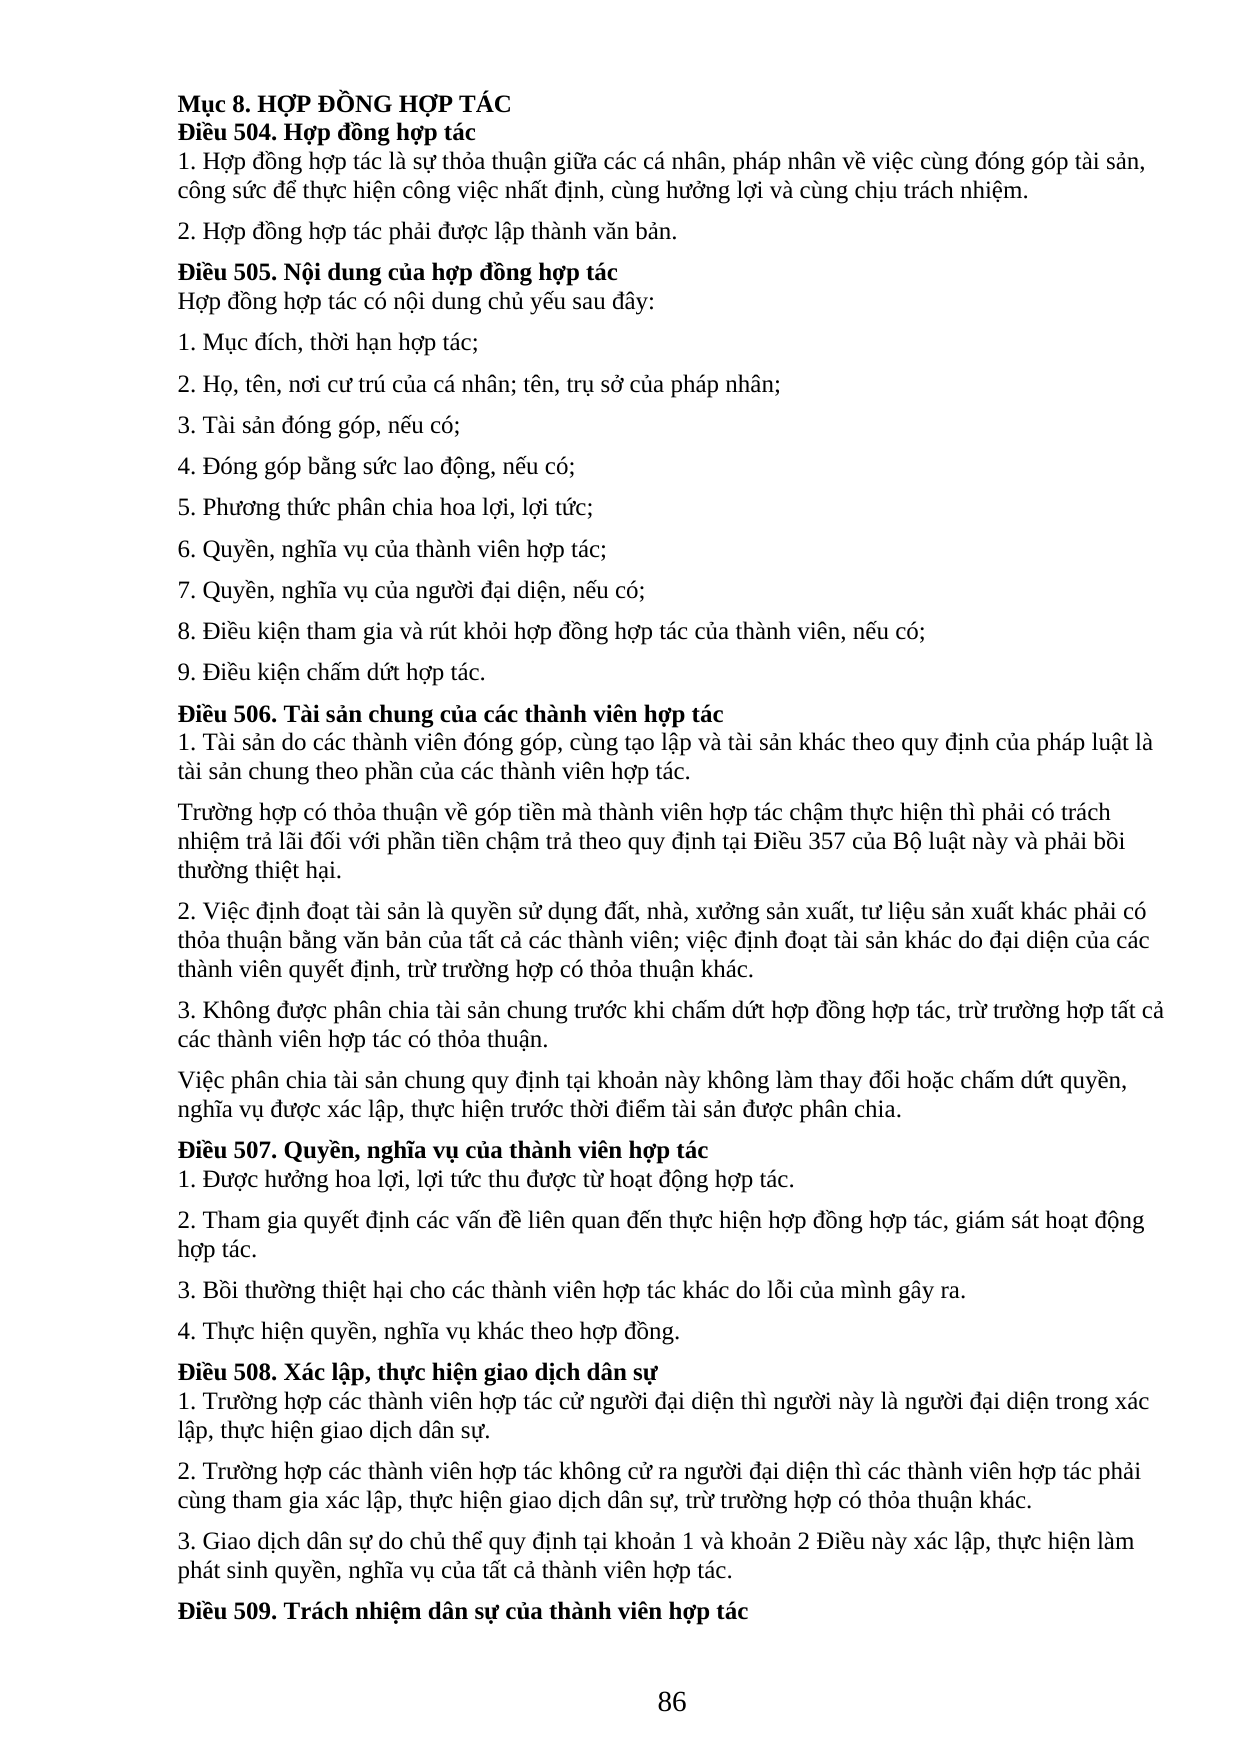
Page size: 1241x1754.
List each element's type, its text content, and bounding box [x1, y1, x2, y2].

text 4. Đóng góp bằng sức lao động, nếu có; [177, 451, 1166, 480]
text Điều 504. Hợp đồng hợp tác [177, 117, 1166, 146]
text Trường hợp có thỏa thuận về góp tiền mà thành viên hợp tác chậm thực hiện thì phải có trách nhiệm trả lãi đối với phần tiền chậm trả theo quy định tại Điều 357 của Bộ luật này và phải bồi thường thiệt hại. [177, 797, 1166, 884]
text 1. Mục đích, thời hạn hợp tác; [177, 327, 1166, 356]
text 2. Hợp đồng hợp tác phải được lập thành văn bản. [177, 216, 1166, 245]
text Điều 505. Nội dung của hợp đồng hợp tác [177, 257, 1166, 286]
text 7. Quyền, nghĩa vụ của người đại diện, nếu có; [177, 575, 1166, 604]
text 1. Hợp đồng hợp tác là sự thỏa thuận giữa các cá nhân, pháp nhân về việc cùng đóng góp tài sản, công sức để thực hiện công việc nhất định, cùng hưởng lợi và cùng chịu trách nhiệm. [177, 146, 1166, 204]
text 3. Không được phân chia tài sản chung trước khi chấm dứt hợp đồng hợp tác, trừ trường hợp tất cả các thành viên hợp tác có thỏa thuận. [177, 995, 1166, 1052]
text 1. Trường hợp các thành viên hợp tác cử người đại diện thì người này là người đại diện trong xác lập, thực hiện giao dịch dân sự. [177, 1386, 1166, 1444]
text Mục 8. HỢP ĐỒNG HỢP TÁC [177, 89, 1166, 117]
text Việc phân chia tài sản chung quy định tại khoản này không làm thay đổi hoặc chấm dứt quyền, nghĩa vụ được xác lập, thực hiện trước thời điểm tài sản được phân chia. [177, 1065, 1166, 1122]
text 6. Quyền, nghĩa vụ của thành viên hợp tác; [177, 534, 1166, 562]
text 2. Trường hợp các thành viên hợp tác không cử ra người đại diện thì các thành viên hợp tác phải cùng tham gia xác lập, thực hiện giao dịch dân sự, trừ trường hợp có thỏa thuận khác. [177, 1456, 1166, 1514]
text Điều 508. Xác lập, thực hiện giao dịch dân sự [177, 1357, 1166, 1386]
text 8. Điều kiện tham gia và rút khỏi hợp đồng hợp tác của thành viên, nếu có; [177, 616, 1166, 645]
text 2. Tham gia quyết định các vấn đề liên quan đến thực hiện hợp đồng hợp tác, giám sát hoạt động hợp tác. [177, 1205, 1166, 1262]
text Điều 509. Trách nhiệm dân sự của thành viên hợp tác [177, 1596, 1166, 1625]
text Điều 507. Quyền, nghĩa vụ của thành viên hợp tác [177, 1135, 1166, 1164]
text Hợp đồng hợp tác có nội dung chủ yếu sau đây: [177, 286, 1166, 315]
text 5. Phương thức phân chia hoa lợi, lợi tức; [177, 492, 1166, 521]
text 2. Việc định đoạt tài sản là quyền sử dụng đất, nhà, xưởng sản xuất, tư liệu sản xuất khác phải có thỏa thuận bằng văn bản của tất cả các thành viên; việc định đoạt tài sản khác do đại diện của các thành viên quyết định, trừ trường hợp có thỏa thuận khác. [177, 896, 1166, 982]
text 3. Giao dịch dân sự do chủ thể quy định tại khoản 1 và khoản 2 Điều này xác lập, thực hiện làm phát sinh quyền, nghĩa vụ của tất cả thành viên hợp tác. [177, 1526, 1166, 1584]
text 1. Tài sản do các thành viên đóng góp, cùng tạo lập và tài sản khác theo quy định của pháp luật là tài sản chung theo phần của các thành viên hợp tác. [177, 727, 1166, 785]
text 4. Thực hiện quyền, nghĩa vụ khác theo hợp đồng. [177, 1316, 1166, 1345]
text 3. Bồi thường thiệt hại cho các thành viên hợp tác khác do lỗi của mình gây ra. [177, 1275, 1166, 1304]
text 2. Họ, tên, nơi cư trú của cá nhân; tên, trụ sở của pháp nhân; [177, 369, 1166, 397]
text 3. Tài sản đóng góp, nếu có; [177, 410, 1166, 439]
text Điều 506. Tài sản chung của các thành viên hợp tác [177, 699, 1166, 727]
text 9. Điều kiện chấm dứt hợp tác. [177, 657, 1166, 686]
text 1. Được hưởng hoa lợi, lợi tức thu được từ hoạt động hợp tác. [177, 1164, 1166, 1192]
